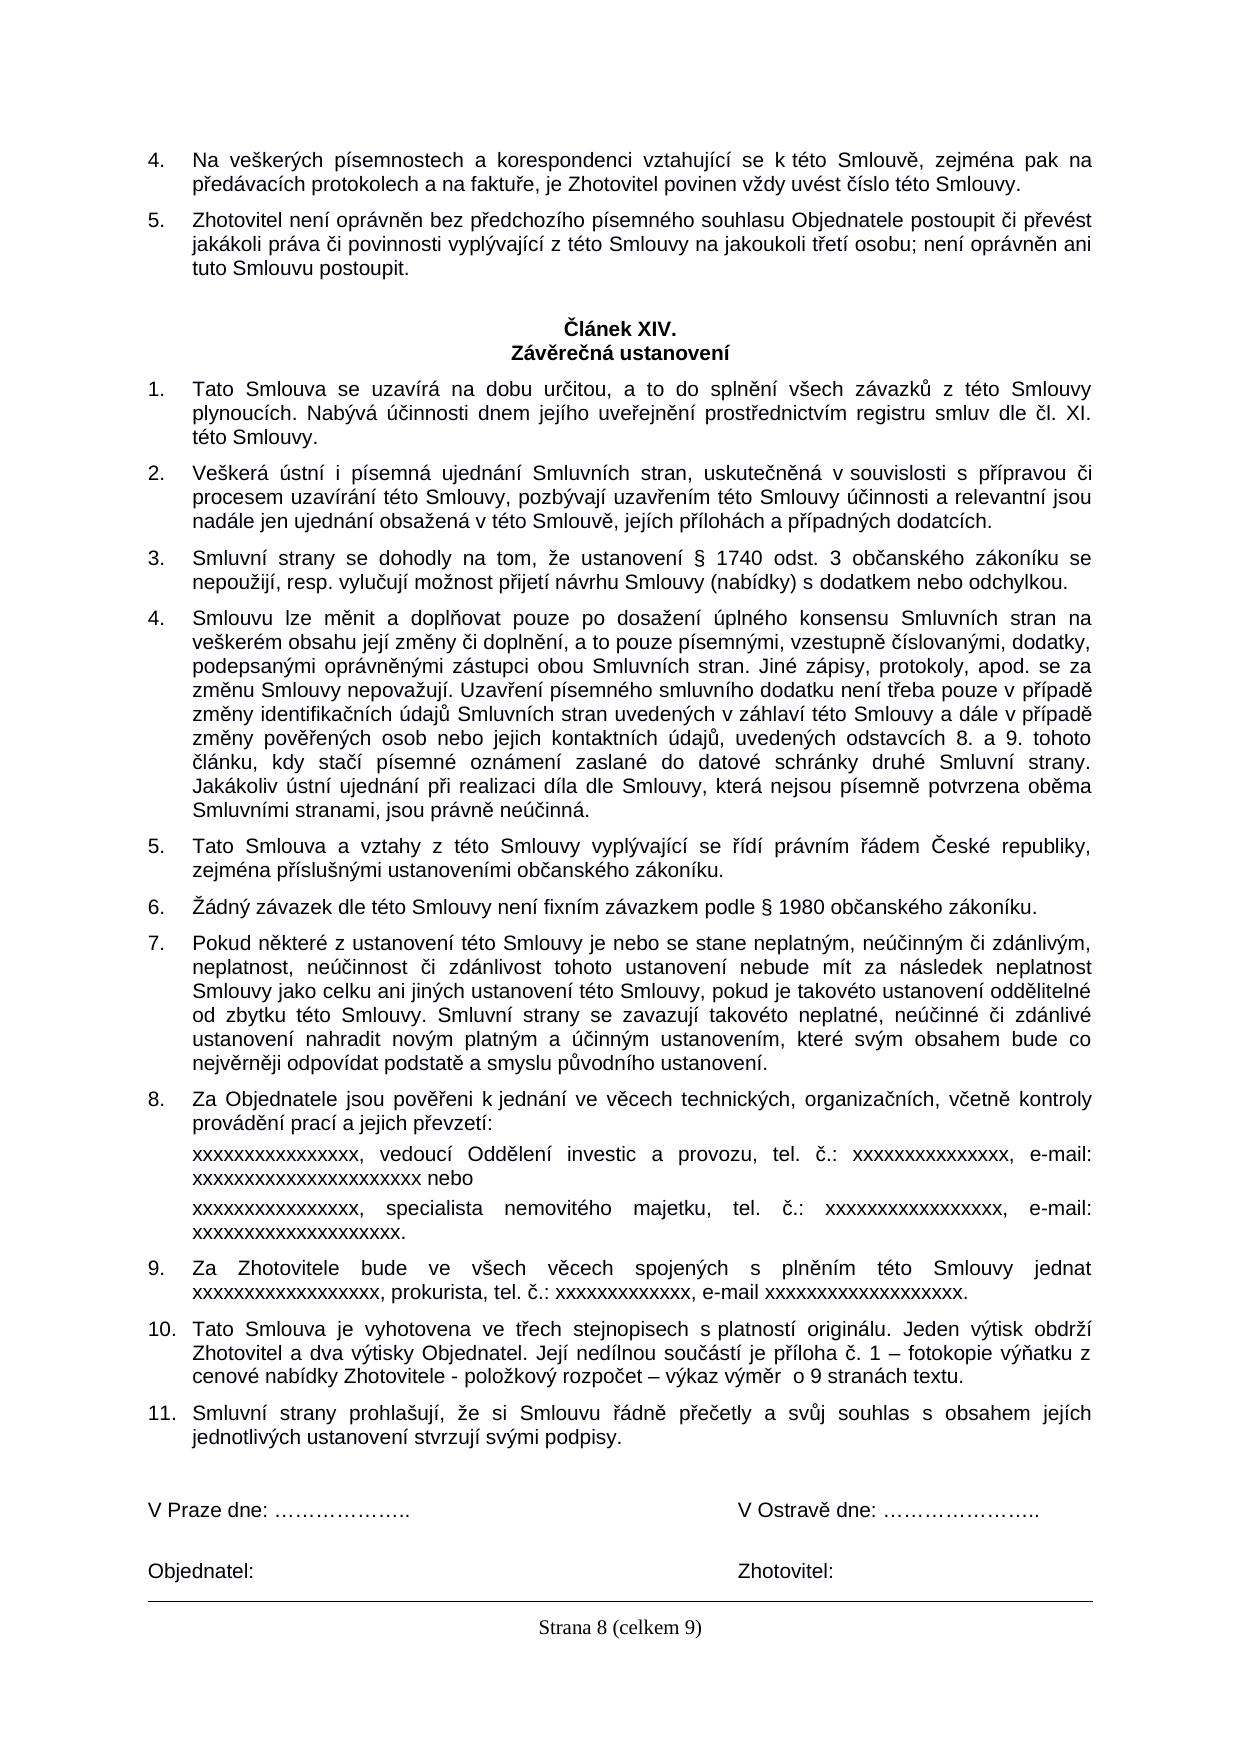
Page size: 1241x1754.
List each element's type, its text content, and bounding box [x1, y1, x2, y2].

list Veškerá ústní i písemná ujednání Smluvních stran, uskutečněná v souvislosti s přípravou či procesem uzavírání této Smlouvy, pozbývají uzavřením této Smlouvy účinnosti a relevantní jsou nadále jen ujednání obsažená v této Smlouvě, jejích přílohách a případných dodatcích. [148, 461, 1092, 533]
text V Praze dne: ……………….. V Ostravě dne: ………………….. [148, 1498, 1092, 1522]
text xxxxxxxxxxxxxxxx, vedoucí Oddělení investic a provozu, tel. č.: xxxxxxxxxxxxxxx, e-mail: xxxxxxxxxxxxxxxxxxxxxx nebo [192, 1141, 1092, 1189]
text xxxxxxxxxxxxxxxx, specialista nemovitého majetku, tel. č.: xxxxxxxxxxxxxxxxx, e-mail: xxxxxxxxxxxxxxxxxxxx. [192, 1196, 1092, 1243]
list Smlouvu lze měnit a doplňovat pouze po dosažení úplného konsensu Smluvních stran na veškerém obsahu její změny či doplnění, a to pouze písemnými, vzestupně číslovanými, dodatky, podepsanými oprávněnými zástupci obou Smluvních stran. Jiné zápisy, protokoly, apod. se za změnu Smlouvy nepovažují. Uzavření písemného smluvního dodatku není třeba pouze v případě změny identifikačních údajů Smluvních stran uvedených v záhlaví této Smlouvy a dále v případě změny pověřených osob nebo jejich kontaktních údajů, uvedených odstavcích 8. a 9. tohoto článku, kdy stačí písemné oznámení zaslané do datové schránky druhé Smluvní strany. Jakákoliv ústní ujednání při realizaci díla dle Smlouvy, která nejsou písemně potvrzena oběma Smluvními stranami, jsou právně neúčinná. [148, 606, 1092, 822]
list Za Zhotovitele bude ve všech věcech spojených s plněním této Smlouvy jednat xxxxxxxxxxxxxxxxxx, prokurista, tel. č.: xxxxxxxxxxxxx, e-mail xxxxxxxxxxxxxxxxxxx. [148, 1256, 1092, 1304]
list Za Objednatele jsou pověřeni k jednání ve věcech technických, organizačních, včetně kontroly provádění prací a jejich převzetí: [148, 1087, 1092, 1135]
list Smluvní strany se dohodly na tom, že ustanovení § 1740 odst. 3 občanského zákoníku se nepoužijí, resp. vylučují možnost přijetí návrhu Smlouvy (nabídky) s dodatkem nebo odchylkou. [148, 546, 1092, 593]
text Článek XIV. [148, 316, 1092, 340]
list Smluvní strany prohlašují, že si Smlouvu řádně přečetly a svůj souhlas s obsahem jejích jednotlivých ustanovení stvrzují svými podpisy. [148, 1401, 1092, 1449]
list Žádný závazek dle této Smlouvy není fixním závazkem podle § 1980 občanského zákoníku. [148, 894, 1092, 918]
list Zhotovitel není oprávněn bez předchozího písemného souhlasu Objednatele postoupit či převést jakákoli práva či povinnosti vyplývající z této Smlouvy na jakoukoli třetí osobu; není oprávněn ani tuto Smlouvu postoupit. [148, 208, 1092, 280]
list Na veškerých písemnostech a korespondenci vztahující se k této Smlouvě, zejména pak na předávacích protokolech a na faktuře, je Zhotovitel povinen vždy uvést číslo této Smlouvy. [148, 148, 1092, 196]
list Tato Smlouva se uzavírá na dobu určitou, a to do splnění všech závazků z této Smlouvy plynoucích. Nabývá účinnosti dnem jejího uveřejnění prostřednictvím registru smluv dle čl. XI. této Smlouvy. [148, 377, 1092, 449]
list Tato Smlouva je vyhotovena ve třech stejnopisech s platností originálu. Jeden výtisk obdrží Zhotovitel a dva výtisky Objednatel. Její nedílnou součástí je příloha č. 1 – fotokopie výňatku z cenové nabídky Zhotovitele - položkový rozpočet – výkaz výměr o 9 stranách textu. [148, 1316, 1092, 1388]
list Pokud některé z ustanovení této Smlouvy je nebo se stane neplatným, neúčinným či zdánlivým, neplatnost, neúčinnost či zdánlivost tohoto ustanovení nebude mít za následek neplatnost Smlouvy jako celku ani jiných ustanovení této Smlouvy, pokud je takovéto ustanovení oddělitelné od zbytku této Smlouvy. Smluvní strany se zavazují takovéto neplatné, neúčinné či zdánlivé ustanovení nahradit novým platným a účinným ustanovením, které svým obsahem bude co nejvěrněji odpovídat podstatě a smyslu původního ustanovení. [148, 931, 1092, 1075]
text Objednatel: Zhotovitel: [148, 1559, 1092, 1583]
text Závěrečná ustanovení [148, 340, 1092, 364]
list Tato Smlouva a vztahy z této Smlouvy vyplývající se řídí právním řádem České republiky, zejména příslušnými ustanoveními občanského zákoníku. [148, 834, 1092, 882]
